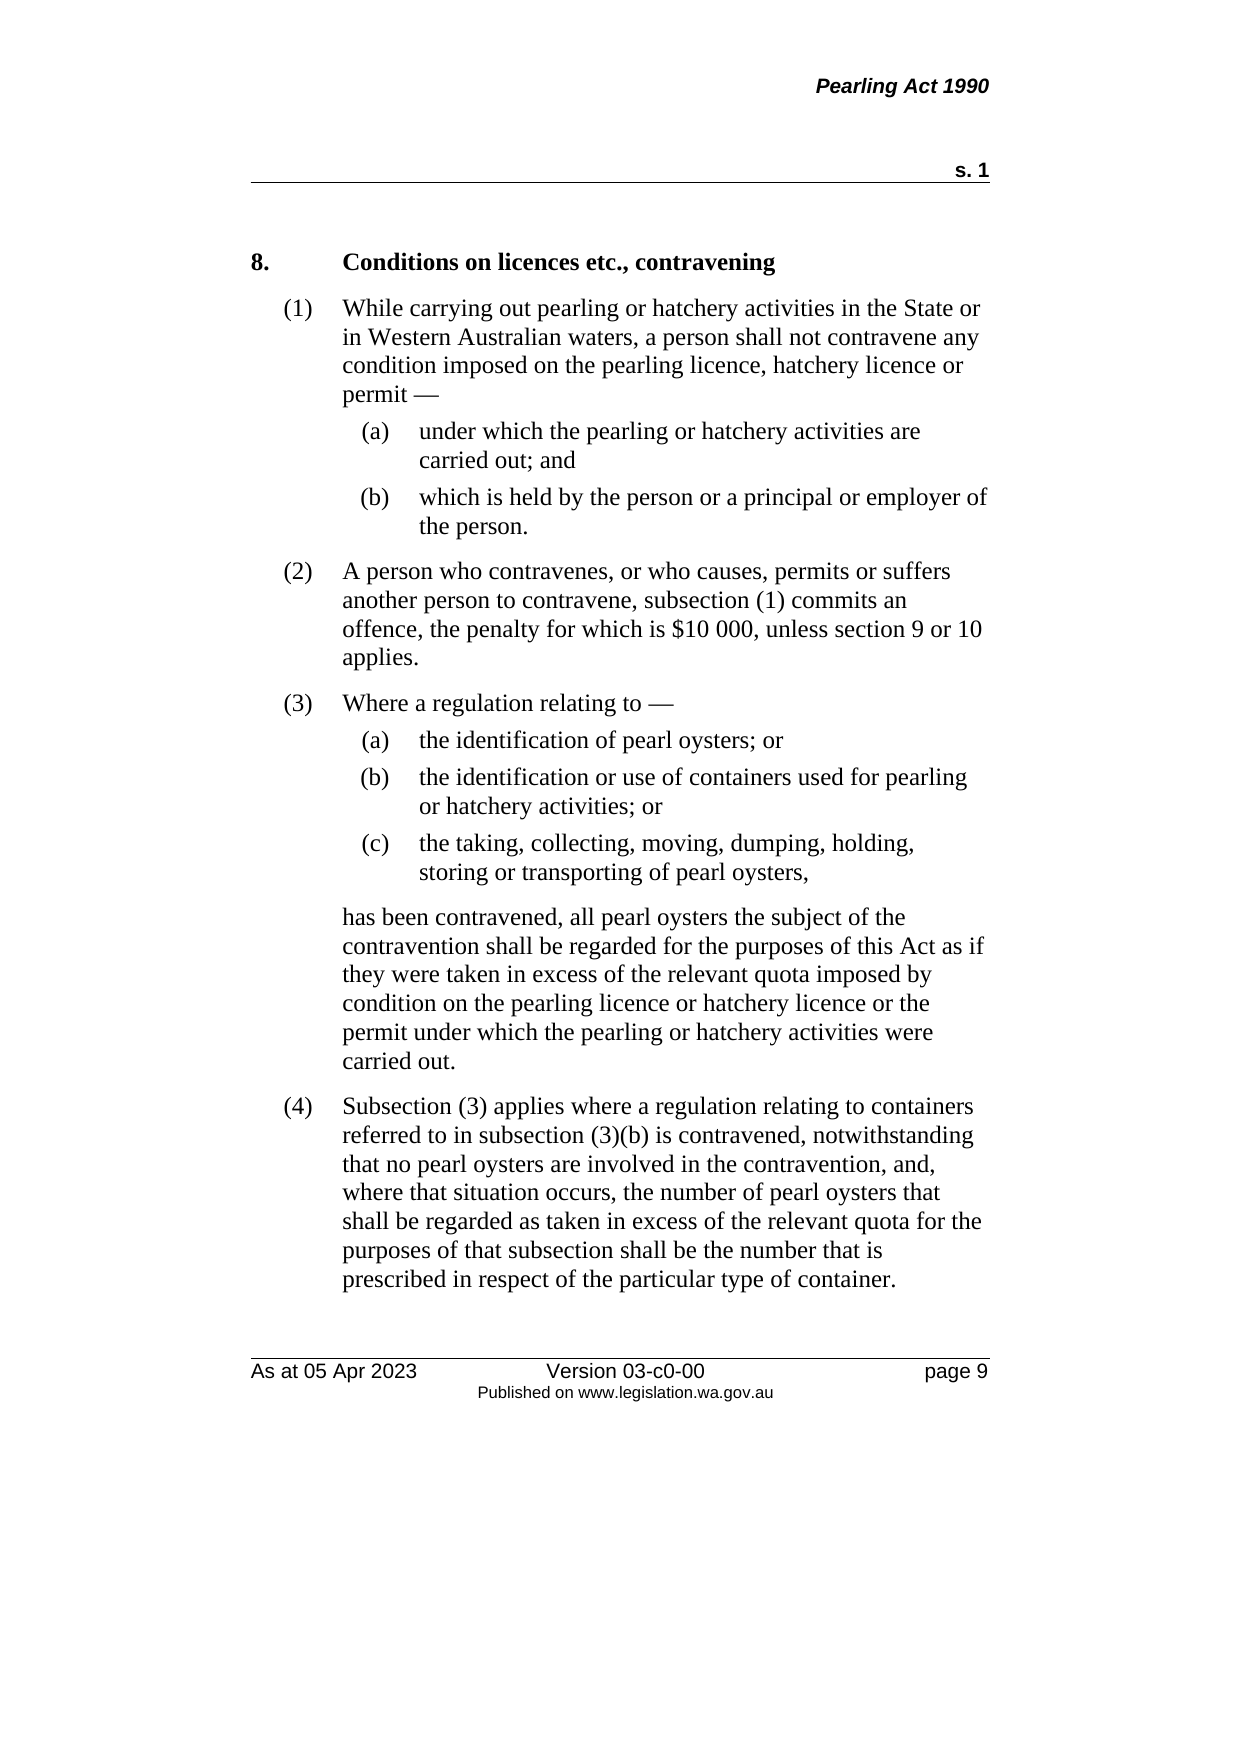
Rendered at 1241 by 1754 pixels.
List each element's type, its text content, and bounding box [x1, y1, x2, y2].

text (4) Subsection (3) applies where a regulation relating to containers referred to in subsection (3)(b) is contravened, notwithstanding that no pearl oysters are involved in the contravention, and, where that situation occurs, the number of pearl oysters that shall be regarded as taken in excess of the relevant quota for the purposes of that subsection shall be the number that is prescribed in respect of the particular type of container. [251, 1091, 990, 1292]
subtitle 8. Conditions on licences etc., contravening [251, 247, 990, 276]
text (b) the identification or use of containers used for pearling or hatchery activities; or [251, 762, 990, 819]
text has been contravened, all pearl oysters the subject of the contravention shall be regarded for the purposes of this Act as if they were taken in excess of the relevant quota imposed by condition on the pearling licence or hatchery licence or the permit under which the pearling or hatchery activities were carried out. [251, 902, 990, 1074]
text (c) the taking, collecting, moving, dumping, holding, storing or transporting of pearl oysters, [251, 828, 990, 885]
text (2) A person who contravenes, or who causes, permits or suffers another person to contravene, subsection (1) commits an offence, the penalty for which is $10 000, unless section 9 or 10 applies. [251, 556, 990, 671]
text (3) Where a regulation relating to — [251, 688, 990, 717]
text (1) While carrying out pearling or hatchery activities in the State or in Western Australian waters, a person shall not contravene any condition imposed on the pearling licence, hatchery licence or permit — [251, 293, 990, 408]
text (b) which is held by the person or a principal or employer of the person. [251, 482, 990, 539]
text (a) the identification of pearl oysters; or [251, 725, 990, 754]
text (a) under which the pearling or hatchery activities are carried out; and [251, 416, 990, 474]
